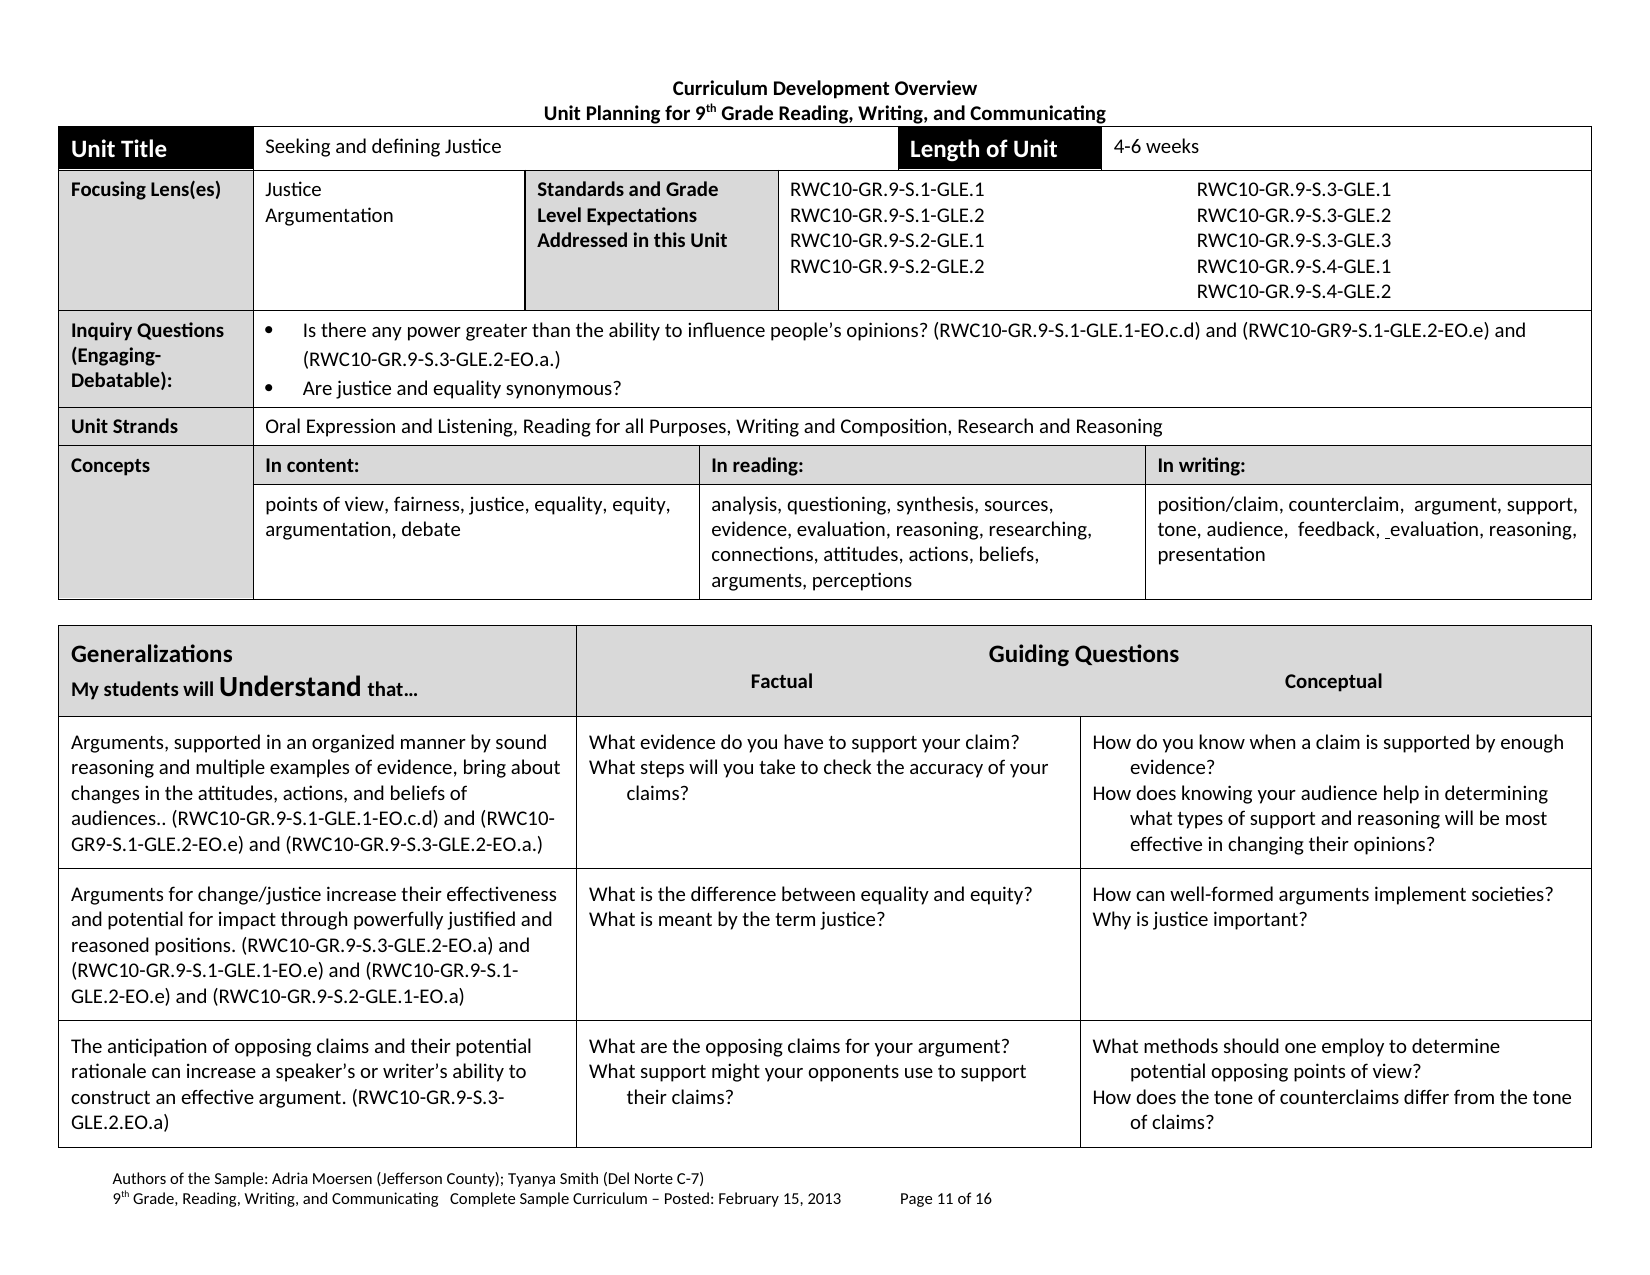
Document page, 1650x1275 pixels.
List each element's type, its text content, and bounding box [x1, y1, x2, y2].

table_header Seeking and defining Justice [254, 127, 898, 169]
table_cell What are the opposing claims for your argument? What support might your opponents use to support their claims? [577, 1021, 1080, 1147]
table_cell RWC10-GR.9-S.3-GLE.1 RWC10-GR.9-S.3-GLE.2 RWC10-GR.9-S.3-GLE.3 RWC10-GR.9-S.4-GLE.1 RWC10-GR.9-S.4-GLE.2 [1185, 171, 1591, 310]
table_cell What methods should one employ to determine potential opposing points of view? How does the tone of counterclaims differ from the tone of claims? [1081, 1021, 1591, 1147]
table_cell Justice Argumentation [254, 171, 524, 310]
table_cell Inquiry Questions (Engaging- Debatable): [59, 311, 253, 407]
table_header Guiding Questions Factual Conceptual [577, 626, 1591, 716]
table_cell The anticipation of opposing claims and their potential rationale can increase a speaker’s or writer’s ability to construct an effective argument. (RWC10-GR.9-S.3-GLE.2.EO.a) [59, 1021, 576, 1147]
table_cell How do you know when a claim is supported by enough evidence? How does knowing your audience help in determining what types of support and reasoning will be most effective in changing their opinions? [1081, 717, 1591, 868]
table_cell RWC10-GR.9-S.1-GLE.1 RWC10-GR.9-S.1-GLE.2 RWC10-GR.9-S.2-GLE.1 RWC10-GR.9-S.2-GLE.2 [779, 171, 1184, 310]
table_cell Arguments for change/justice increase their effectiveness and potential for impact through powerfully justified and reasoned positions. (RWC10-GR.9-S.3-GLE.2-EO.a) and (RWC10-GR.9-S.1-GLE.1-EO.e) and (RWC10-GR.9-S.1-GLE.2-EO.e) and (RWC10-GR.9-S.2-GLE.1-EO.a) [59, 869, 576, 1020]
table_cell Arguments, supported in an organized manner by sound reasoning and multiple examples of evidence, bring about changes in the attitudes, actions, and beliefs of audiences.. (RWC10-GR.9-S.1-GLE.1-EO.c.d) and (RWC10-GR9-S.1-GLE.2-EO.e) and (RWC10-GR.9-S.3-GLE.2-EO.a.) [59, 717, 576, 868]
table_cell In reading: [700, 446, 1145, 484]
table_cell In writing: [1146, 446, 1591, 484]
table_cell Focusing Lens(es) [59, 171, 253, 310]
table_cell position/claim, counterclaim, argument, support, tone, audience, feedback, evaluation, reasoning, presentation [1146, 485, 1591, 598]
table_header Unit Title [59, 127, 253, 169]
table_cell What evidence do you have to support your claim? What steps will you take to check the accuracy of your claims? [577, 717, 1080, 868]
table_cell Standards and Grade Level Expectations Addressed in this Unit [526, 171, 778, 310]
table_cell In content: [254, 446, 699, 484]
table_cell What is the difference between equality and equity? What is meant by the term justice? [577, 869, 1080, 1020]
table_cell How can well-formed arguments implement societies? Why is justice important? [1081, 869, 1591, 1020]
table_header Generalizations My students will Understand that… [59, 626, 576, 716]
table_cell Unit Strands [59, 408, 253, 445]
table_header 4-6 weeks [1102, 127, 1591, 169]
table_cell analysis, questioning, synthesis, sources, evidence, evaluation, reasoning, researching, connections, attitudes, actions, beliefs, arguments, perceptions [700, 485, 1145, 598]
table_header Length of Unit [899, 127, 1101, 169]
table_cell Concepts [59, 446, 253, 598]
table_cell Is there any power greater than the ability to influence people’s opinions? (RWC10-GR.9-S.1-GLE.1-EO.c.d) and (RWC10-GR9-S.1-GLE.2-EO.e) and (RWC10-GR.9-S.3-GLE.2-EO.a.) Are justice and equality synonymous? [254, 311, 1591, 407]
table_cell Oral Expression and Listening, Reading for all Purposes, Writing and Composition, Research and Reasoning [254, 408, 1591, 445]
table_cell points of view, fairness, justice, equality, equity, argumentation, debate [254, 485, 699, 598]
